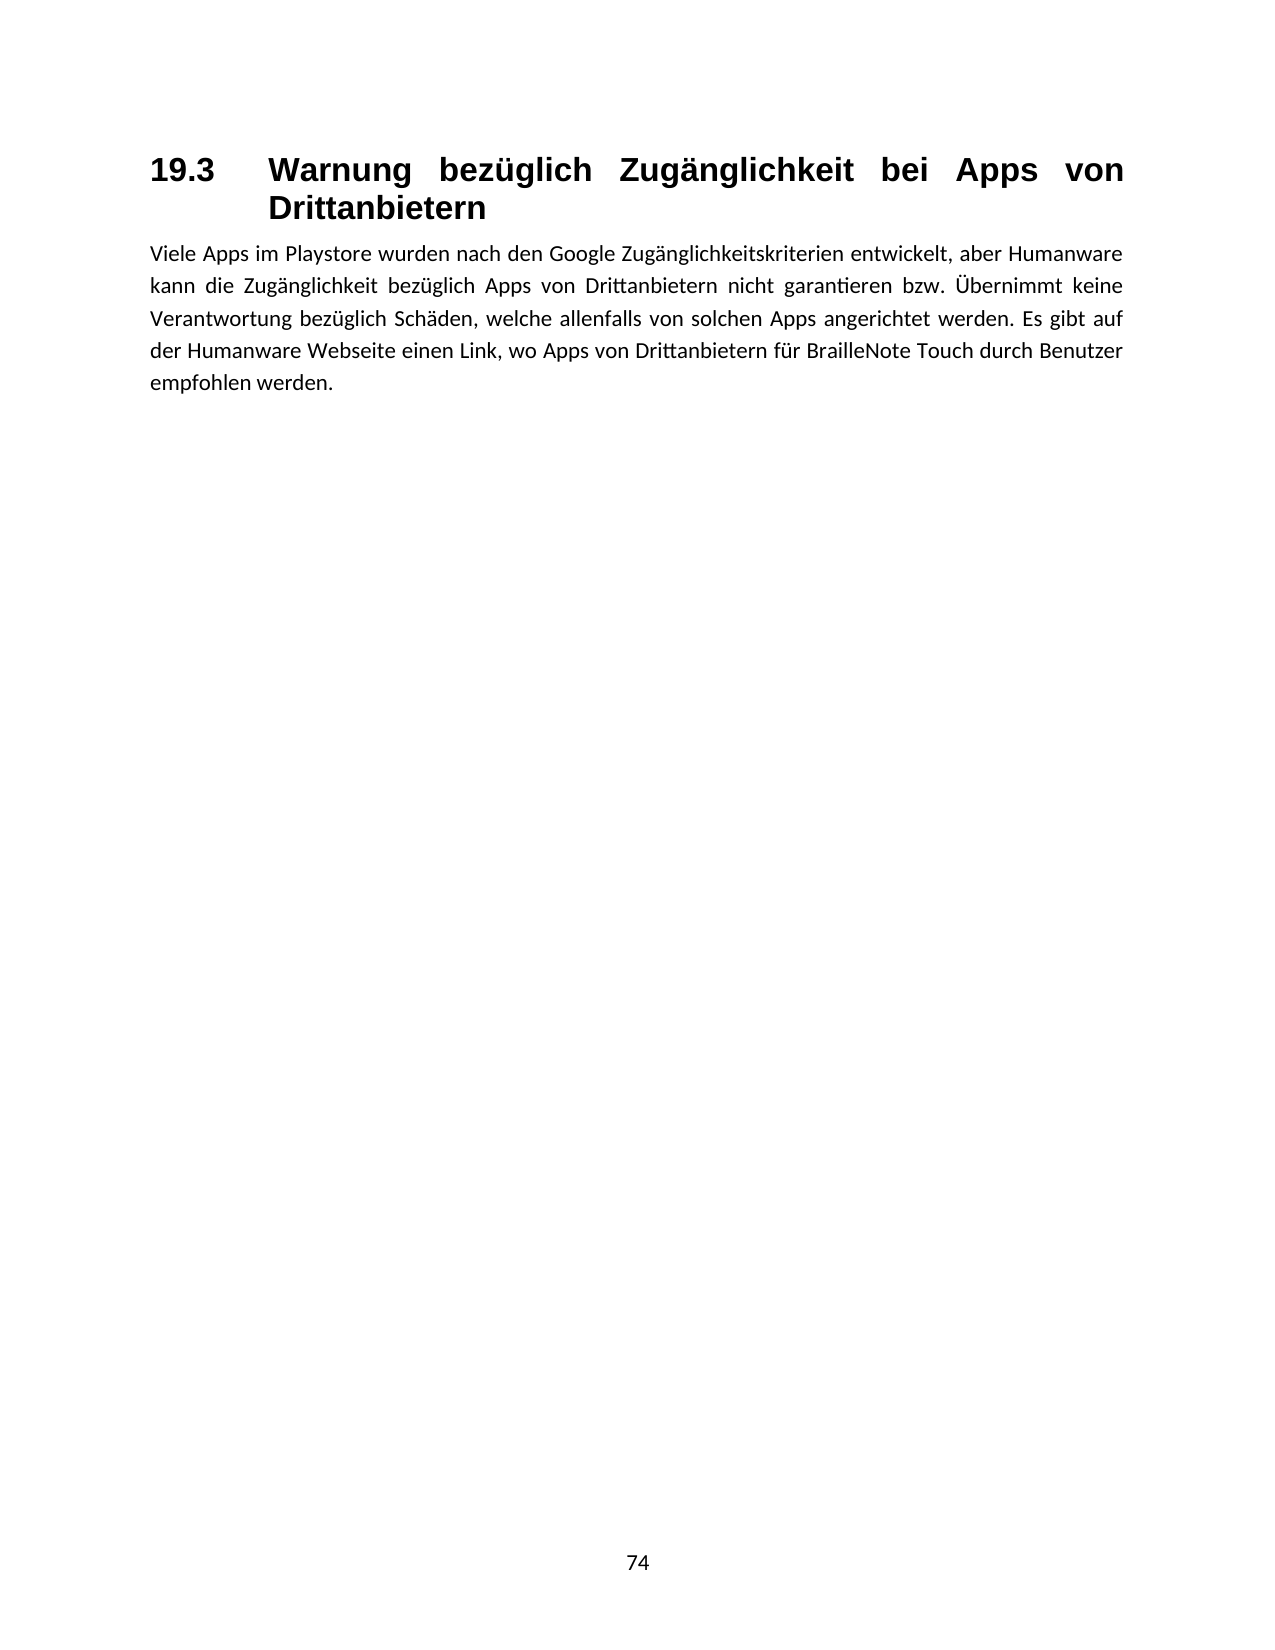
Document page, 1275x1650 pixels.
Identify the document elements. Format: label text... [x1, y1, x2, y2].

subtitle Warnung bezüglich Zugänglichkeit bei Apps von Drittanbietern [150, 150, 1125, 227]
text Viele Apps im Playstore wurden nach den Google Zugänglichkeitskriterien entwickelt, aber Humanware kann die Zugänglichkeit bezüglich Apps von Drittanbietern nicht garantieren bzw. Übernimmt keine Verantwortung bezüglich Schäden, welche allenfalls von solchen Apps angerichtet werden. Es gibt auf der Humanware Webseite einen Link, wo Apps von Drittanbietern für BrailleNote Touch durch Benutzer empfohlen werden. [150, 239, 1125, 396]
